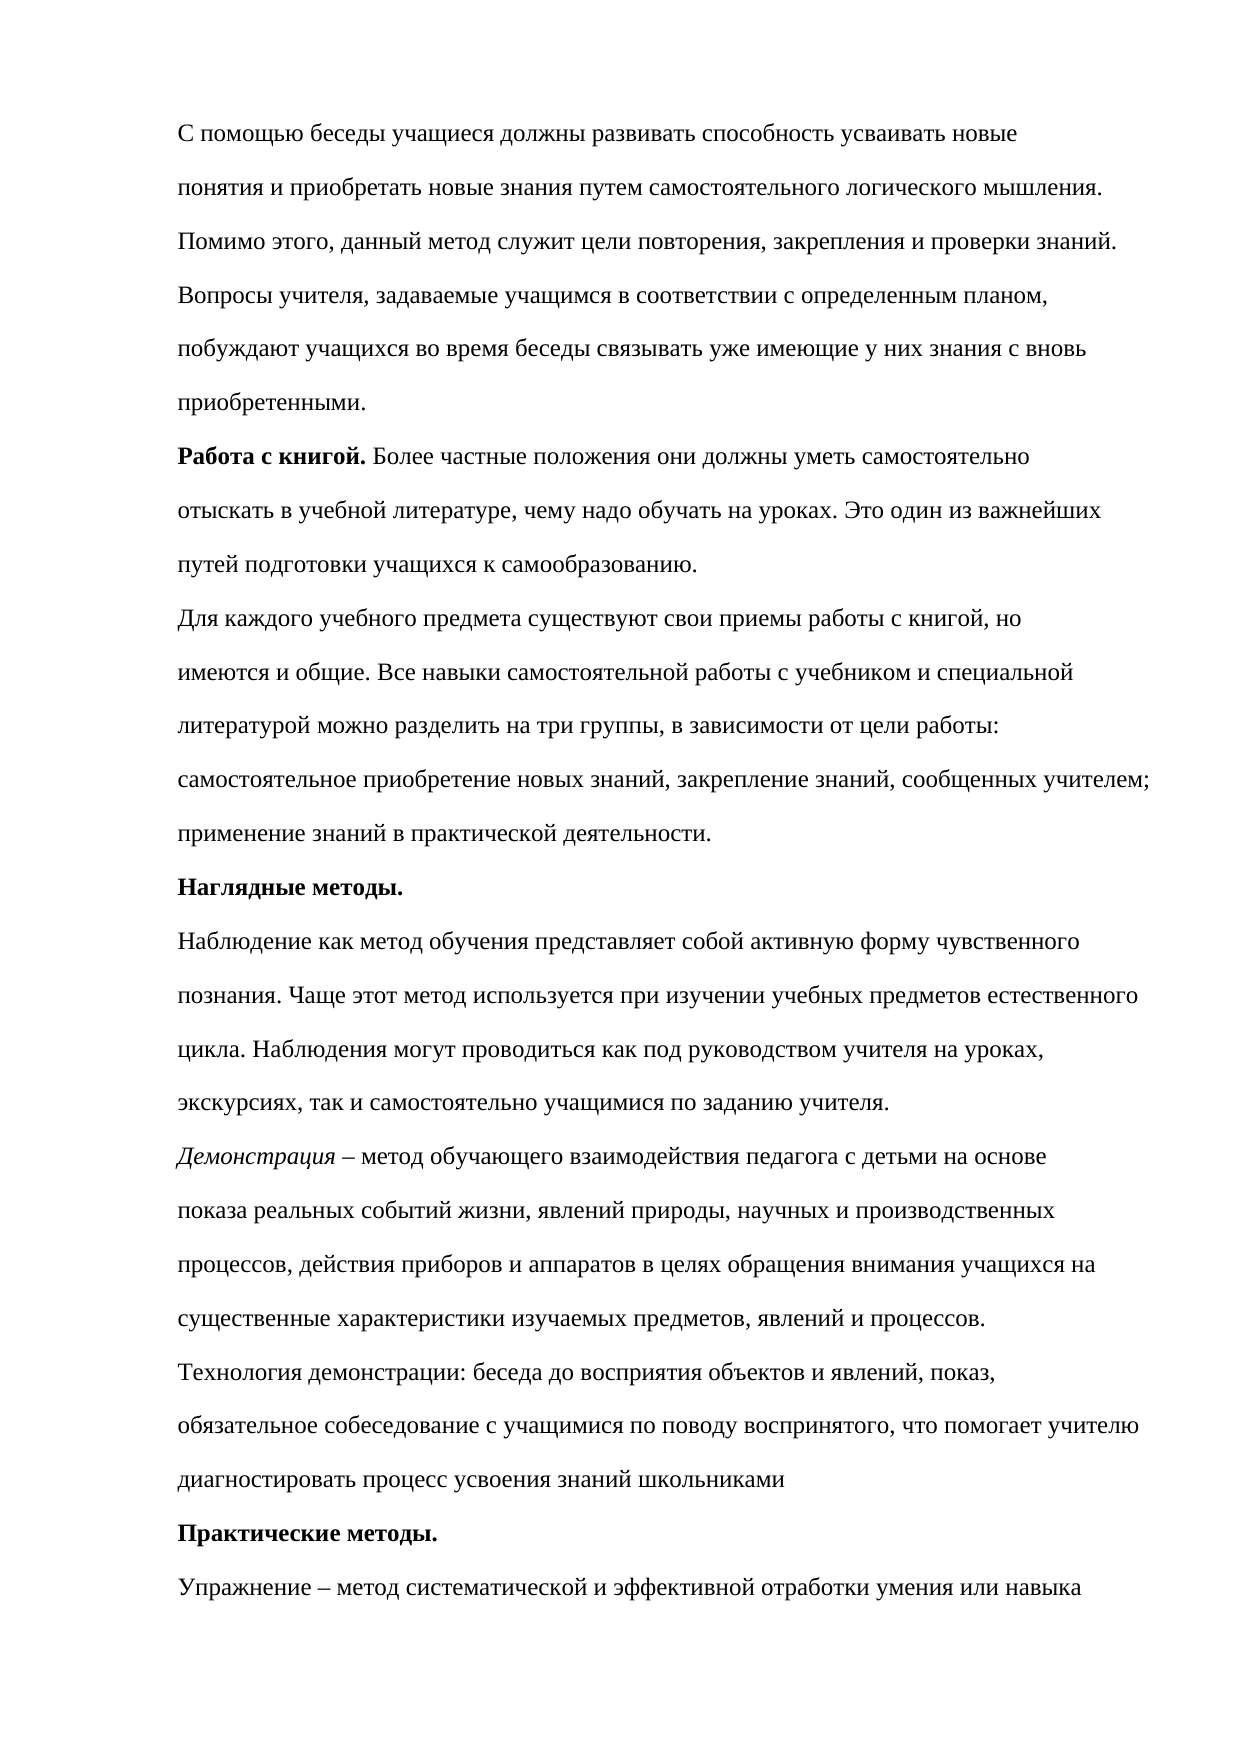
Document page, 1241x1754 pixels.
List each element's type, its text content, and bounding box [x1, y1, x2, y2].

text цикла. Наблюдения могут проводиться как под руководством учителя на уроках, [177, 1034, 1152, 1062]
text процессов, действия приборов и аппаратов в целях обращения внимания учащихся на [177, 1249, 1152, 1278]
text Технология демонстрации: беседа до восприятия объектов и явлений, показ, [177, 1357, 1152, 1386]
text Помимо этого, данный метод служит цели повторения, закрепления и проверки знаний. [177, 226, 1152, 254]
text Работа с книгой. Более частные положения они должны уметь самостоятельно [177, 441, 1152, 470]
text экскурсиях, так и самостоятельно учащимися по заданию учителя. [177, 1087, 1152, 1116]
text понятия и приобретать новые знания путем самостоятельного логического мышления. [177, 172, 1152, 201]
text отыскать в учебной литературе, чему надо обучать на уроках. Это один из важнейших [177, 495, 1152, 524]
text познания. Чаще этот метод используется при изучении учебных предметов естественного [177, 980, 1152, 1008]
text существенные характеристики изучаемых предметов, явлений и процессов. [177, 1303, 1152, 1332]
text диагностировать процесс усвоения знаний школьниками [177, 1464, 1152, 1493]
text обязательное собеседование с учащимися по поводу воспринятого, что помогает учителю [177, 1411, 1152, 1439]
text путей подготовки учащихся к самообразованию. [177, 549, 1152, 578]
text Демонстрация – метод обучающего взаимодействия педагога с детьми на основе [177, 1141, 1152, 1170]
text Наблюдение как метод обучения представляет собой активную форму чувственного [177, 926, 1152, 955]
text самостоятельное приобретение новых знаний, закрепление знаний, сообщенных учителем; [177, 764, 1152, 793]
text Упражнение – метод систематической и эффективной отработки умения или навыка [177, 1572, 1152, 1601]
text побуждают учащихся во время беседы связывать уже имеющие у них знания с вновь [177, 333, 1152, 362]
text Наглядные методы. [177, 872, 1152, 901]
text приобретенными. [177, 387, 1152, 416]
text имеются и общие. Все навыки самостоятельной работы с учебником и специальной [177, 657, 1152, 685]
text Для каждого учебного предмета существуют свои приемы работы с книгой, но [177, 603, 1152, 632]
text Практические методы. [177, 1518, 1152, 1547]
text Вопросы учителя, задаваемые учащимся в соответствии с определенным планом, [177, 280, 1152, 308]
text литературой можно разделить на три группы, в зависимости от цели работы: [177, 711, 1152, 739]
text применение знаний в практической деятельности. [177, 818, 1152, 847]
text С помощью беседы учащиеся должны развивать способность усваивать новые [177, 118, 1152, 147]
text показа реальных событий жизни, явлений природы, научных и производственных [177, 1195, 1152, 1224]
